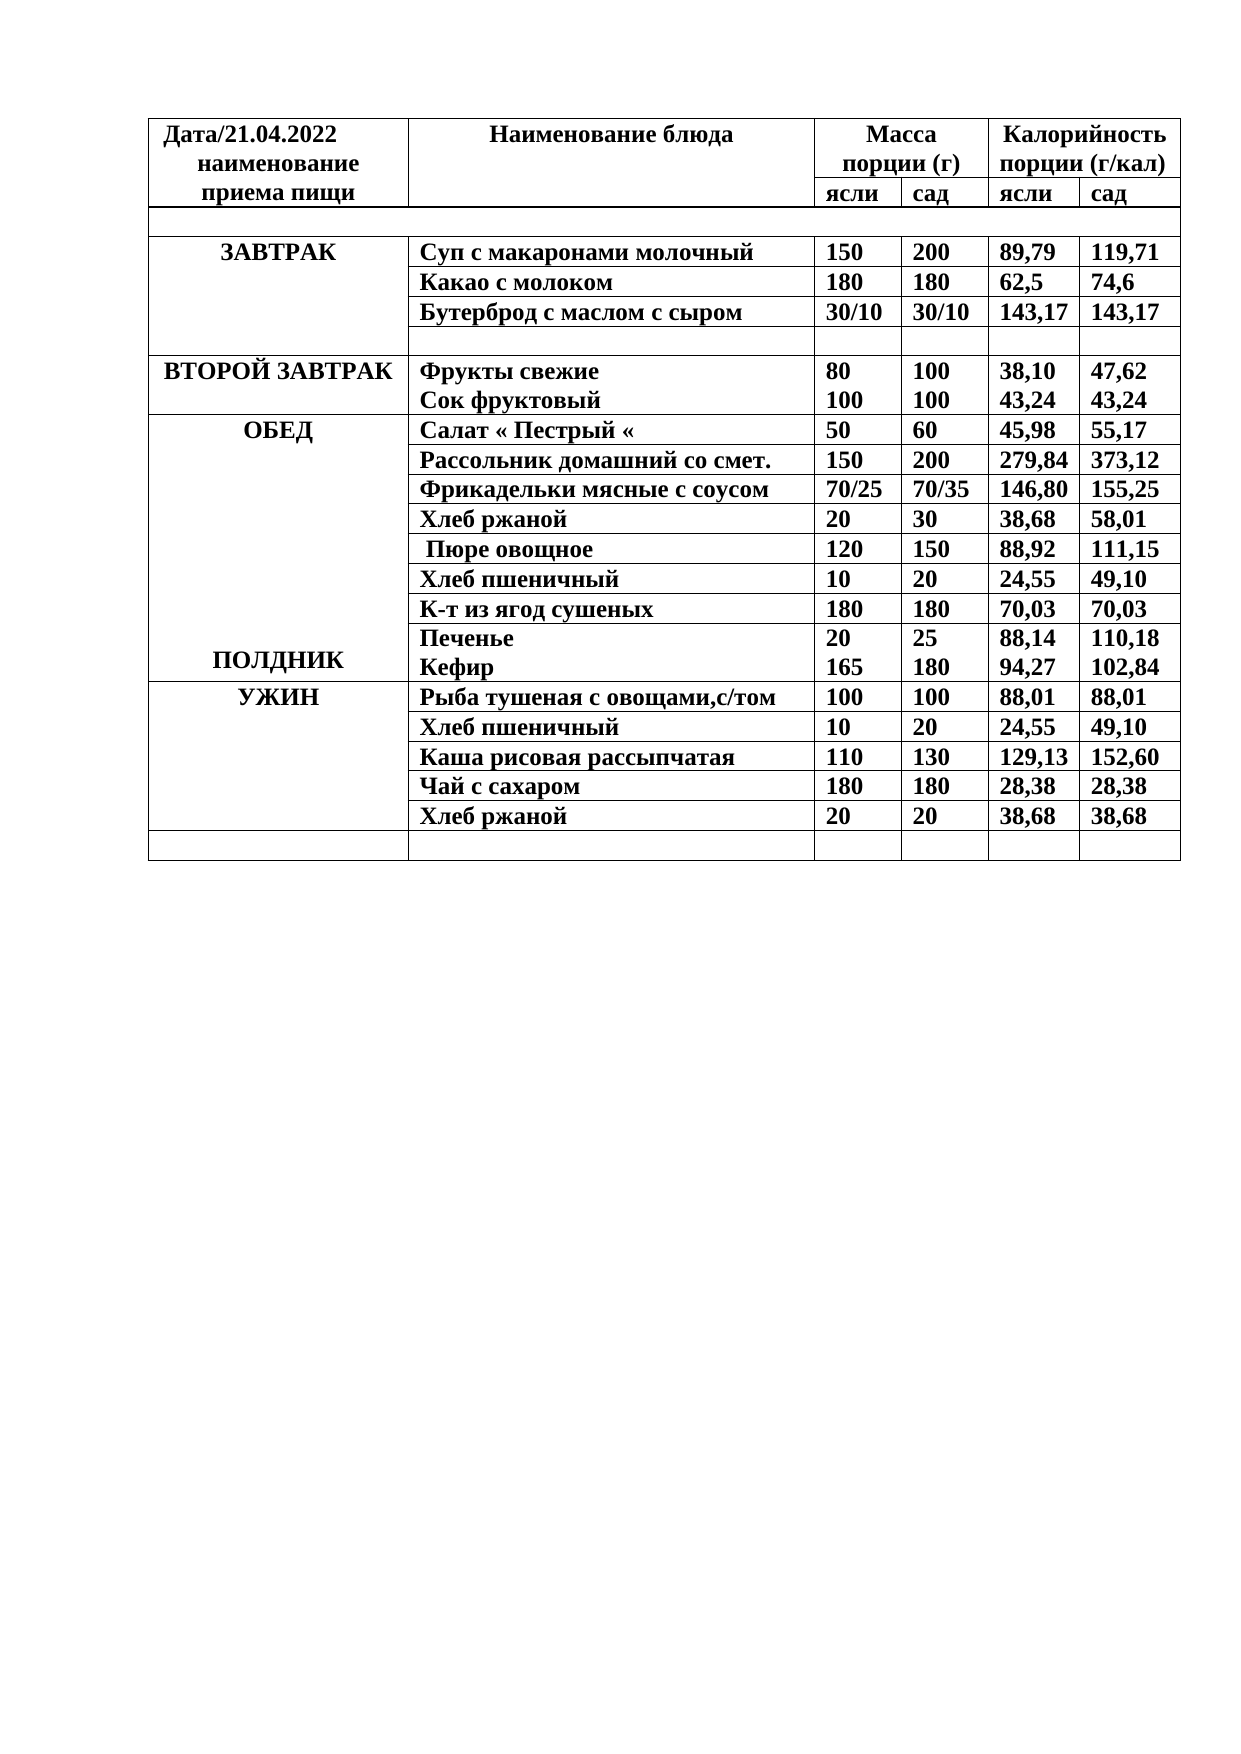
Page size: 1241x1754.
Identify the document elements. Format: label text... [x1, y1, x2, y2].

table_cell 130 [902, 742, 988, 770]
table_cell 200 [902, 237, 988, 266]
table_cell 110 [815, 742, 901, 770]
table_cell 20 165 [815, 624, 901, 681]
table_cell 155,25 [1080, 475, 1180, 503]
table_cell 20 [902, 564, 988, 593]
table_cell [409, 327, 814, 355]
table_cell Хлеб пшеничный [409, 712, 814, 741]
table_cell 10 [815, 564, 901, 593]
table_cell Бутерброд с маслом с сыром [409, 297, 814, 326]
table_cell ОБЕД ПОЛДНИК [149, 415, 408, 681]
table_cell ясли [815, 178, 901, 206]
table_cell 129,13 [989, 742, 1079, 770]
table_cell Фрикадельки мясные с соусом [409, 475, 814, 503]
table_cell 146,80 [989, 475, 1079, 503]
table_cell [149, 831, 408, 860]
table_cell [815, 327, 901, 355]
table_cell 60 [902, 415, 988, 444]
table_cell ЗАВТРАК [149, 237, 408, 355]
table_cell 20 [902, 801, 988, 830]
table_cell 373,12 [1080, 445, 1180, 473]
table_cell 80 100 [815, 356, 901, 414]
table_header Масса порции (г) [815, 119, 988, 177]
table_cell 49,10 [1080, 712, 1180, 741]
table_cell 28,38 [1080, 771, 1180, 800]
table_cell [989, 327, 1079, 355]
table_cell 24,55 [989, 564, 1079, 593]
table_cell 62,5 [989, 267, 1079, 296]
table_cell сад [1080, 178, 1180, 206]
table_cell 119,71 [1080, 237, 1180, 266]
table_cell 150 [815, 445, 901, 473]
table_cell [1080, 327, 1180, 355]
table_header Наименование блюда [409, 119, 814, 206]
table_cell 30 [902, 504, 988, 533]
table_cell [902, 327, 988, 355]
table_cell 70,03 [1080, 594, 1180, 622]
table_cell 38,68 [989, 504, 1079, 533]
table_cell 150 [815, 237, 901, 266]
table_cell 180 [815, 267, 901, 296]
table_cell 38,10 43,24 [989, 356, 1079, 414]
table_cell Хлеб пшеничный [409, 564, 814, 593]
table_cell УЖИН [149, 682, 408, 830]
table_cell 74,6 [1080, 267, 1180, 296]
table_cell Какао с молоком [409, 267, 814, 296]
table_cell 88,01 [1080, 682, 1180, 711]
table_cell 30/10 [815, 297, 901, 326]
table_cell 180 [902, 771, 988, 800]
table_cell 20 [815, 504, 901, 533]
table_cell [902, 831, 988, 860]
table_cell 28,38 [989, 771, 1079, 800]
table_cell 180 [815, 594, 901, 622]
table_cell ВТОРОЙ ЗАВТРАК [149, 356, 408, 414]
table_cell 180 [902, 267, 988, 296]
table_cell Суп с макаронами молочный [409, 237, 814, 266]
table_cell Рыба тушеная с овощами,с/том [409, 682, 814, 711]
table_cell 180 [815, 771, 901, 800]
table_cell Каша рисовая рассыпчатая [409, 742, 814, 770]
table_cell 100 100 [902, 356, 988, 414]
table_cell ясли [989, 178, 1079, 206]
table_cell 30/10 [902, 297, 988, 326]
table_cell 70/35 [902, 475, 988, 503]
table_cell 38,68 [1080, 801, 1180, 830]
table_cell 88,14 94,27 [989, 624, 1079, 681]
table_cell 20 [815, 801, 901, 830]
table_cell 180 [902, 594, 988, 622]
table_cell [149, 208, 1180, 236]
table_cell 152,60 [1080, 742, 1180, 770]
table_cell 111,15 [1080, 534, 1180, 563]
table_header Калорийность порции (г/кал) [989, 119, 1180, 177]
table_cell 10 [815, 712, 901, 741]
table_cell [1080, 831, 1180, 860]
table_cell 89,79 [989, 237, 1079, 266]
table_cell сад [902, 178, 988, 206]
table_cell 200 [902, 445, 988, 473]
table_cell 38,68 [989, 801, 1079, 830]
table_cell Пюре овощное [409, 534, 814, 563]
table_cell Хлеб ржаной [409, 504, 814, 533]
table_cell Хлеб ржаной [409, 801, 814, 830]
table_cell 47,62 43,24 [1080, 356, 1180, 414]
table_cell [409, 831, 814, 860]
table_cell 50 [815, 415, 901, 444]
table_cell 88,01 [989, 682, 1079, 711]
table_cell 143,17 [989, 297, 1079, 326]
table_cell К-т из ягод сушеных [409, 594, 814, 622]
table_cell [989, 831, 1079, 860]
table_cell 45,98 [989, 415, 1079, 444]
table_cell 100 [902, 682, 988, 711]
table_cell Салат « Пестрый « [409, 415, 814, 444]
table_cell 110,18 102,84 [1080, 624, 1180, 681]
table_cell Рассольник домашний со смет. [409, 445, 814, 473]
table_cell [815, 831, 901, 860]
table_cell 120 [815, 534, 901, 563]
table_cell Печенье Кефир [409, 624, 814, 681]
table_cell 49,10 [1080, 564, 1180, 593]
table_cell 70,03 [989, 594, 1079, 622]
table_cell 279,84 [989, 445, 1079, 473]
table_cell Фрукты свежие Сок фруктовый [409, 356, 814, 414]
table_cell 143,17 [1080, 297, 1180, 326]
table_cell 70/25 [815, 475, 901, 503]
table_cell 25 180 [902, 624, 988, 681]
table_cell 55,17 [1080, 415, 1180, 444]
table_cell 100 [815, 682, 901, 711]
table_cell Чай с сахаром [409, 771, 814, 800]
table_cell 20 [902, 712, 988, 741]
table_cell 150 [902, 534, 988, 563]
table_cell 88,92 [989, 534, 1079, 563]
table_header Дата/21.04.2022 наименование приема пищи [149, 119, 408, 206]
table_cell 24,55 [989, 712, 1079, 741]
table_cell 58,01 [1080, 504, 1180, 533]
